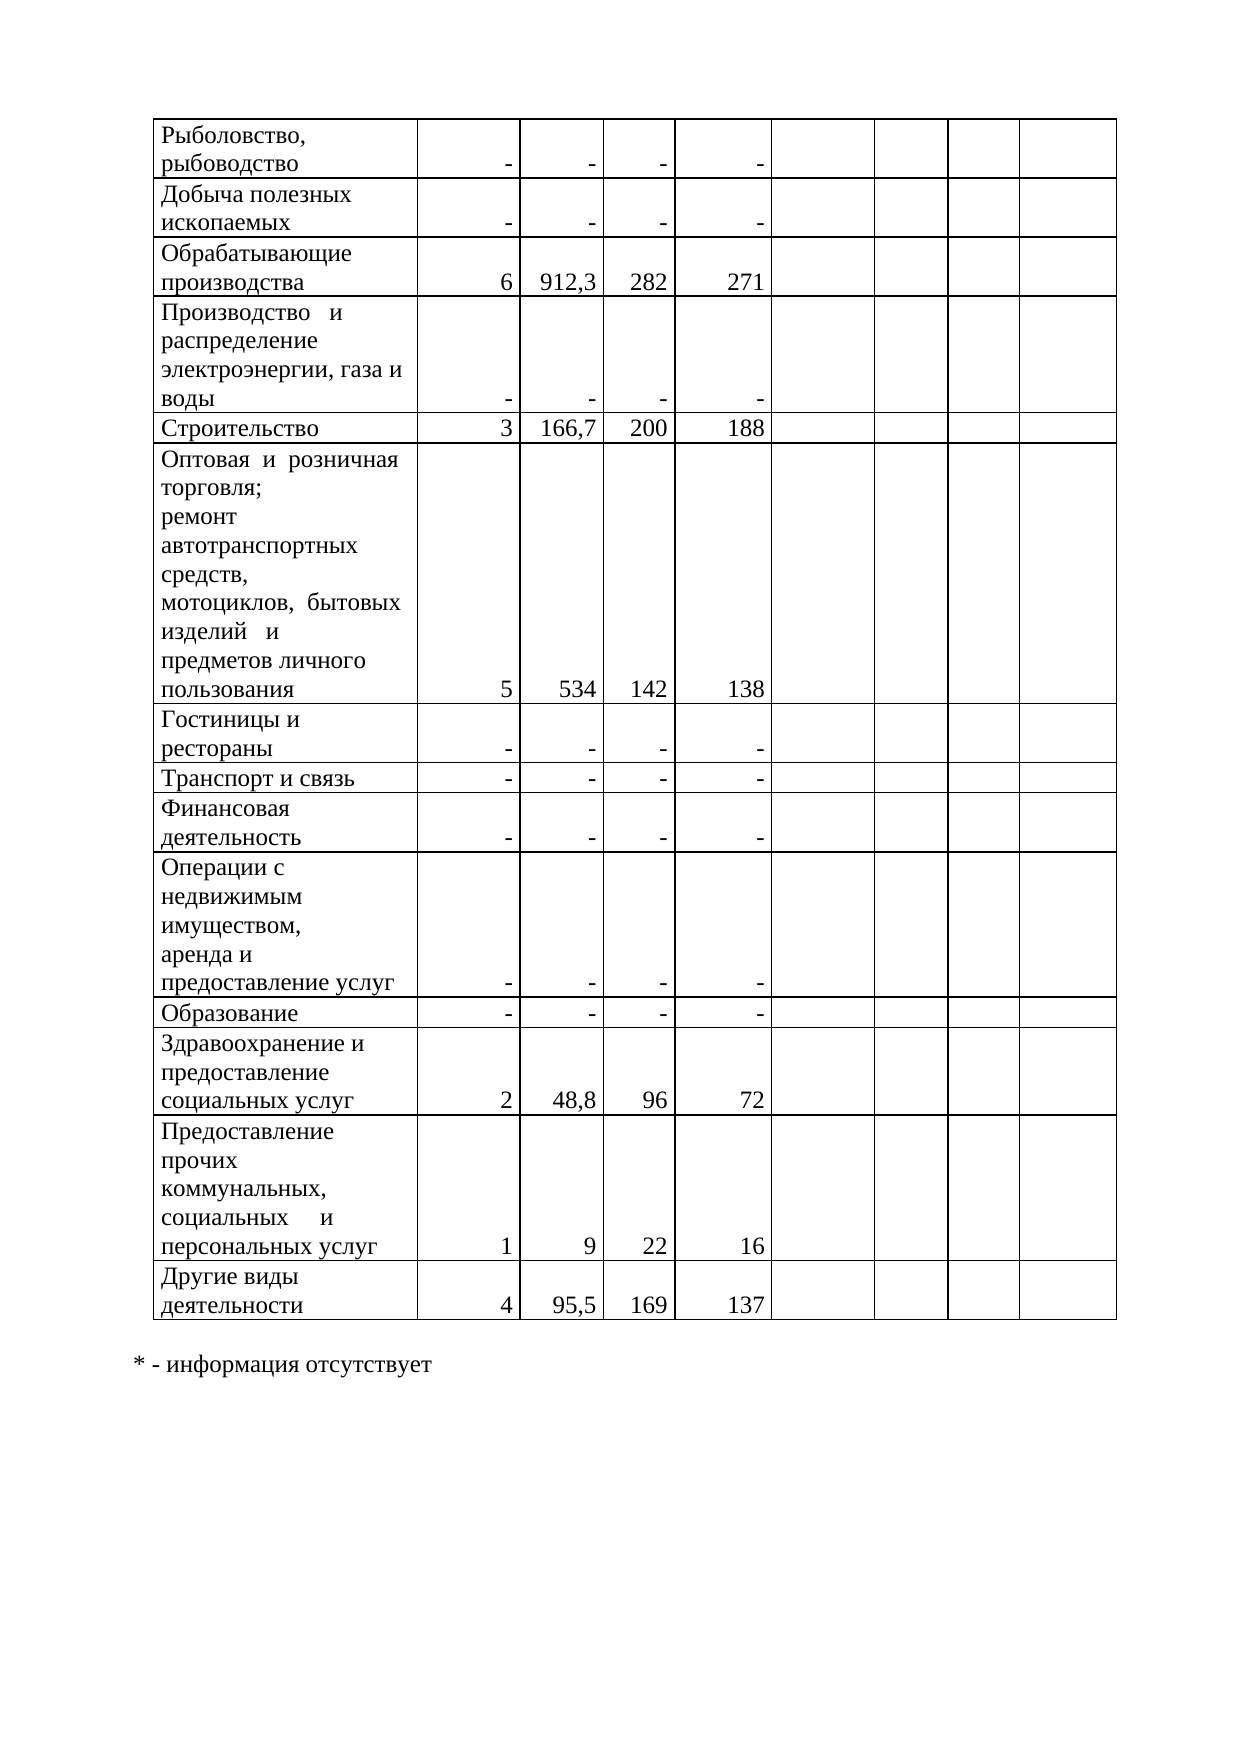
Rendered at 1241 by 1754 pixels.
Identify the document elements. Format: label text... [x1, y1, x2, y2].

table_cell 200 [604, 413, 674, 442]
table_cell [772, 998, 874, 1027]
table_cell Рыболовство, рыбоводство [154, 120, 417, 177]
table_cell [949, 998, 1019, 1027]
table_cell [875, 413, 947, 442]
table_cell [1020, 179, 1116, 236]
table_cell [875, 444, 947, 702]
table_cell 5 [418, 444, 519, 702]
table_cell [875, 763, 947, 792]
table_cell 282 [604, 238, 674, 295]
table_cell [772, 444, 874, 702]
table_cell 95,5 [521, 1261, 603, 1319]
table_cell 271 [676, 238, 771, 295]
table_cell [949, 793, 1019, 851]
table_cell [949, 179, 1019, 236]
table_cell [949, 120, 1019, 177]
table_cell Гостиницы и рестораны [154, 704, 417, 762]
table_cell - [604, 179, 674, 236]
table_cell - [676, 179, 771, 236]
table_cell 166,7 [521, 413, 603, 442]
table_cell [772, 238, 874, 295]
table_cell - [676, 793, 771, 851]
table_cell - [604, 793, 674, 851]
table_cell - [676, 704, 771, 762]
table_cell [875, 793, 947, 851]
table_cell - [604, 853, 674, 996]
table_cell [1020, 444, 1116, 702]
table_cell - [676, 120, 771, 177]
table_cell 48,8 [521, 1028, 603, 1114]
table_cell [949, 413, 1019, 442]
table_cell Строительство [154, 413, 417, 442]
table_cell [1020, 413, 1116, 442]
table_cell [1020, 793, 1116, 851]
table_cell - [604, 763, 674, 792]
table_cell [875, 1261, 947, 1319]
table_cell [875, 238, 947, 295]
table_cell [1020, 704, 1116, 762]
table_cell Обрабатывающие производства [154, 238, 417, 295]
table_cell - [676, 853, 771, 996]
table_cell [949, 1261, 1019, 1319]
table_cell [772, 1028, 874, 1114]
table_cell - [604, 998, 674, 1027]
table_cell 72 [676, 1028, 771, 1114]
table_cell - [604, 297, 674, 412]
table_cell [949, 704, 1019, 762]
table_cell [772, 297, 874, 412]
table_cell [949, 238, 1019, 295]
table_cell Здравоохранение и предоставление социальных услуг [154, 1028, 417, 1114]
table_cell - [418, 998, 519, 1027]
table_cell - [521, 998, 603, 1027]
table_cell Другие виды деятельности [154, 1261, 417, 1319]
table_cell 1 [418, 1116, 519, 1260]
table_cell 9 [521, 1116, 603, 1260]
table_cell [772, 853, 874, 996]
table_cell - [418, 853, 519, 996]
table_cell [949, 1116, 1019, 1260]
table_cell - [676, 998, 771, 1027]
table_cell [875, 120, 947, 177]
table_cell - [676, 297, 771, 412]
table_cell [772, 793, 874, 851]
table_cell 16 [676, 1116, 771, 1260]
table_cell - [521, 179, 603, 236]
table_cell [875, 704, 947, 762]
table_cell Добыча полезных ископаемых [154, 179, 417, 236]
table_cell [1020, 998, 1116, 1027]
table_cell Предоставление прочих коммунальных, социальных и персональных услуг [154, 1116, 417, 1260]
table_cell [1020, 853, 1116, 996]
table_cell [949, 1028, 1019, 1114]
table_cell - [604, 120, 674, 177]
table_cell - [418, 704, 519, 762]
table_cell 188 [676, 413, 771, 442]
table_cell - [521, 853, 603, 996]
table_cell [875, 1116, 947, 1260]
table_cell [772, 179, 874, 236]
table_cell Транспорт и связь [154, 763, 417, 792]
table_cell 912,3 [521, 238, 603, 295]
table_cell 22 [604, 1116, 674, 1260]
table_cell 534 [521, 444, 603, 702]
table_cell - [418, 120, 519, 177]
table_cell [772, 1261, 874, 1319]
table_cell - [418, 763, 519, 792]
table_cell [1020, 763, 1116, 792]
table_cell [949, 853, 1019, 996]
table_cell [1020, 1028, 1116, 1114]
table_cell [1020, 238, 1116, 295]
table_cell [875, 297, 947, 412]
table_cell Образование [154, 998, 417, 1027]
table_cell [875, 853, 947, 996]
table_cell [772, 120, 874, 177]
table_cell - [604, 704, 674, 762]
table_cell [875, 1028, 947, 1114]
table_cell [875, 179, 947, 236]
table_cell [772, 413, 874, 442]
table_cell 3 [418, 413, 519, 442]
table_cell 169 [604, 1261, 674, 1319]
table_cell [1020, 1261, 1116, 1319]
table_cell - [418, 179, 519, 236]
table_cell [772, 704, 874, 762]
table_cell [1020, 297, 1116, 412]
table_cell 96 [604, 1028, 674, 1114]
table_cell - [521, 297, 603, 412]
table_cell 2 [418, 1028, 519, 1114]
table_cell [875, 998, 947, 1027]
table_cell Производство и распределение электроэнергии, газа и воды [154, 297, 417, 412]
table_cell - [521, 120, 603, 177]
table_cell - [521, 793, 603, 851]
table_cell 138 [676, 444, 771, 702]
text * - информация отсутствует [133, 1349, 1137, 1378]
table_cell [1020, 1116, 1116, 1260]
table_cell 4 [418, 1261, 519, 1319]
table_cell Финансовая деятельность [154, 793, 417, 851]
table_cell [772, 763, 874, 792]
table_cell - [418, 793, 519, 851]
table_cell [949, 763, 1019, 792]
table_cell [949, 297, 1019, 412]
table_cell - [521, 704, 603, 762]
table_cell - [521, 763, 603, 792]
table_cell [772, 1116, 874, 1260]
table_cell - [676, 763, 771, 792]
table_cell [1020, 120, 1116, 177]
table_cell 137 [676, 1261, 771, 1319]
table_cell Оптовая и розничная торговля; ремонт автотранспортных средств, мотоциклов, бытовых изделий и предметов личного пользования [154, 444, 417, 702]
table_cell [949, 444, 1019, 702]
table_cell 142 [604, 444, 674, 702]
table_cell 6 [418, 238, 519, 295]
table_cell Операции с недвижимым имуществом, аренда и предоставление услуг [154, 853, 417, 996]
table_cell - [418, 297, 519, 412]
